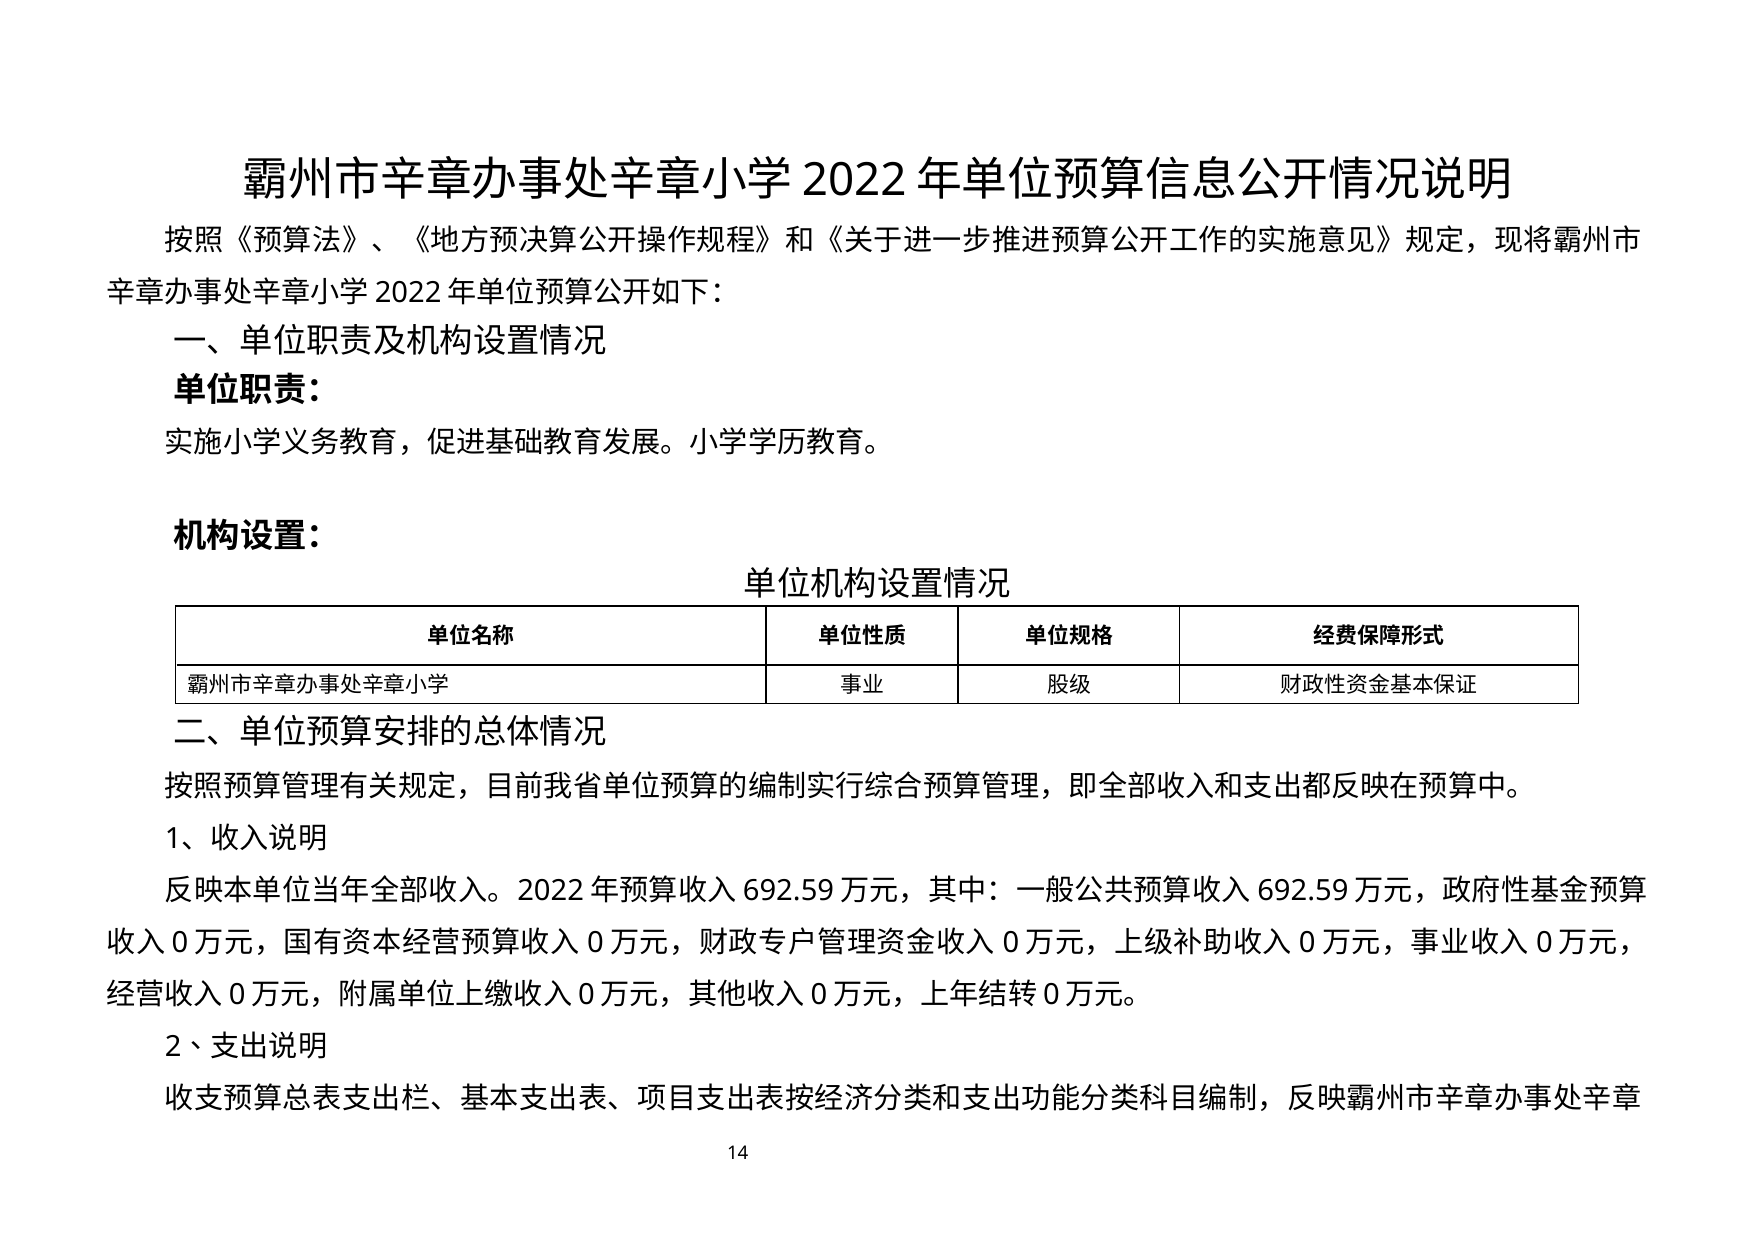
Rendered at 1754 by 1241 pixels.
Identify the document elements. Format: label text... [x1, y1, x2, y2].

text 一、单位职责及机构设置情况 [106, 313, 1648, 362]
text 按照《预算法》、《地方预决算公开操作规程》和《关于进一步推进预算公开工作的实施意见》规定，现将霸州市辛章办事处辛章小学2022年单位预算公开如下： [106, 208, 1648, 312]
text 1、收入说明 [106, 806, 1648, 858]
text 二、单位预算安排的总体情况 [106, 705, 1648, 753]
text 霸州市辛章办事处辛章小学2022年单位预算信息公开情况说明 [106, 142, 1648, 208]
text 2、支出说明 [106, 1015, 1648, 1067]
table_cell 事业 [767, 666, 957, 702]
text 实施小学义务教育，促进基础教育发展。小学学历教育。 [106, 411, 1648, 463]
table_header 经费保障形式 [1180, 607, 1578, 664]
text 单位职责： [106, 363, 1648, 411]
table_cell 财政性资金基本保证 [1180, 666, 1578, 702]
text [106, 1067, 1648, 1119]
text 单位机构设置情况 [106, 557, 1648, 605]
text 反映本单位当年全部收入。2022年预算收入692.59万元，其中：一般公共预算收入692.59万元，政府性基金预算收入0万元，国有资本经营预算收入0万元，财政专户管理资金收入0万元，上级补助收入0万元，事业收入0万元，经营收入0万元，附属单位上缴收入0万元，其他收入0万元，上年结转0万元。 [106, 858, 1648, 1015]
table_cell 股级 [959, 666, 1179, 702]
text 按照预算管理有关规定，目前我省单位预算的编制实行综合预算管理，即全部收入和支出都反映在预算中。 [106, 754, 1648, 806]
table_cell 霸州市辛章办事处辛章小学 [176, 665, 765, 702]
table_header 单位性质 [767, 607, 957, 664]
table_header 单位名称 [176, 607, 765, 664]
table_header 单位规格 [959, 607, 1179, 664]
text 机构设置： [106, 508, 1648, 557]
